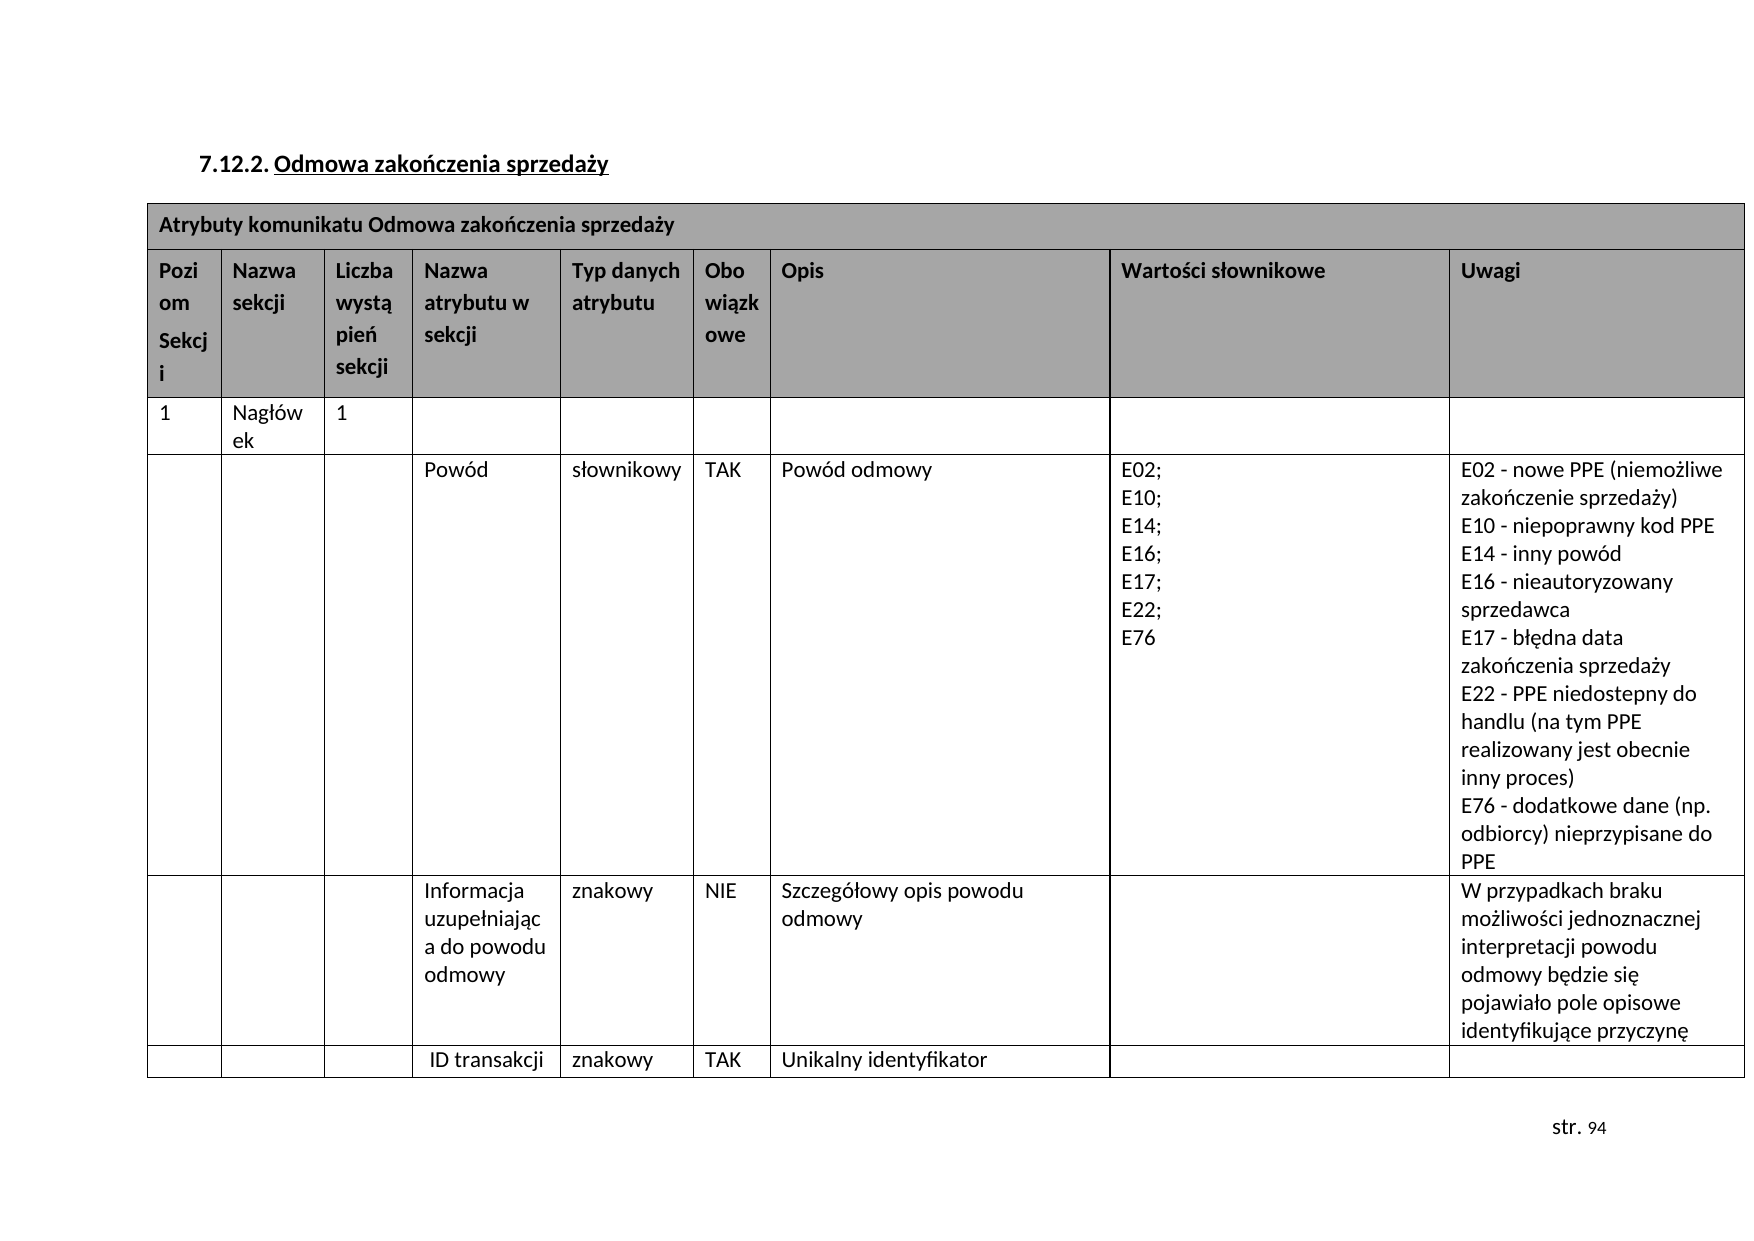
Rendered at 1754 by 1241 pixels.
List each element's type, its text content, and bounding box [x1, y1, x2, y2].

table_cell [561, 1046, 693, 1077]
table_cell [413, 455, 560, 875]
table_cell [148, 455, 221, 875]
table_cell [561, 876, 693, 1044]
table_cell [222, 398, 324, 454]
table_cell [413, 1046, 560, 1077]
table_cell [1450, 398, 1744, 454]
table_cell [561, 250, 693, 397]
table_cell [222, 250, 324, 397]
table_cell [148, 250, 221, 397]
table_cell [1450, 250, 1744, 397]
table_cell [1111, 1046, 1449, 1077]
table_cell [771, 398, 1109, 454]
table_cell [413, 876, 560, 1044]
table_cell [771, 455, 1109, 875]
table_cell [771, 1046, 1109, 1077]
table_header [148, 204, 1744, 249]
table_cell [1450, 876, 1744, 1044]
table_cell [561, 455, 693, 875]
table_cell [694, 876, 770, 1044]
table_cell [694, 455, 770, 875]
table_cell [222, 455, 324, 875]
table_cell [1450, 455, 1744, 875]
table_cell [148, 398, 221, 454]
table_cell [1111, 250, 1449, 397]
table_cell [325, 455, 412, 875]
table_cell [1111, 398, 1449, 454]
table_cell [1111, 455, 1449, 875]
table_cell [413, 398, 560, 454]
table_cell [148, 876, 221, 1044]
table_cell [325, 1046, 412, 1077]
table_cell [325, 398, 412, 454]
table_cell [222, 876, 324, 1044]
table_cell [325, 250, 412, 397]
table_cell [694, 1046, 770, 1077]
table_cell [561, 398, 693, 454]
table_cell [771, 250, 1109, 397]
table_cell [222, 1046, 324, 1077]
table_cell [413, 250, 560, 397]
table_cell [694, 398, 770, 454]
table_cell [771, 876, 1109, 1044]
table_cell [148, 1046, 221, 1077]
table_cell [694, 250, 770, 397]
list Odmowa zakończenia sprzedaży [199, 148, 1606, 178]
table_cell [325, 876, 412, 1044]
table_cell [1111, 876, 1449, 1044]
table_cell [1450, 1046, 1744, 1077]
